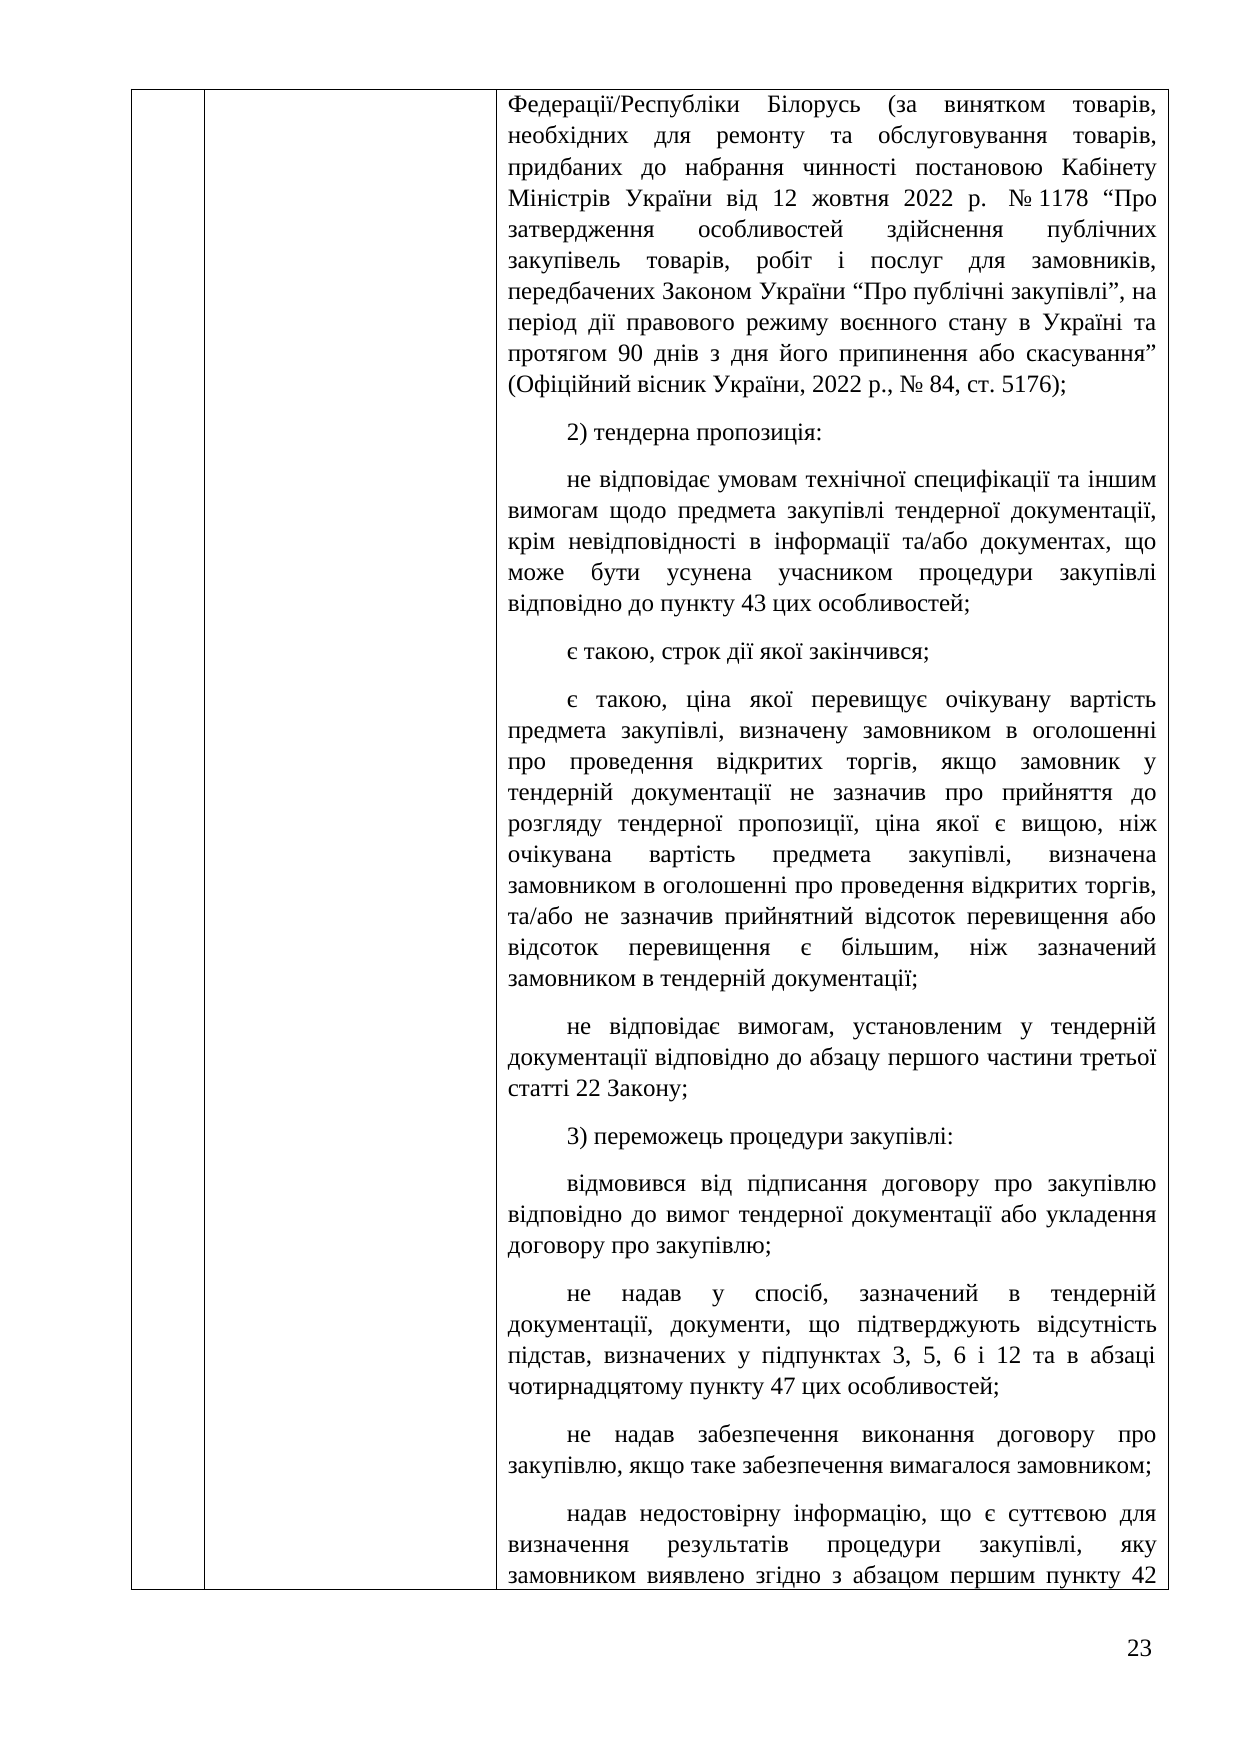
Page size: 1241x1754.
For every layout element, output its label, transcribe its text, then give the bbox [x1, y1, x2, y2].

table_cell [205, 90, 496, 1589]
table_cell 3 [132, 90, 204, 1589]
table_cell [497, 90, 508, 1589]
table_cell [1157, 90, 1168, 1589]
